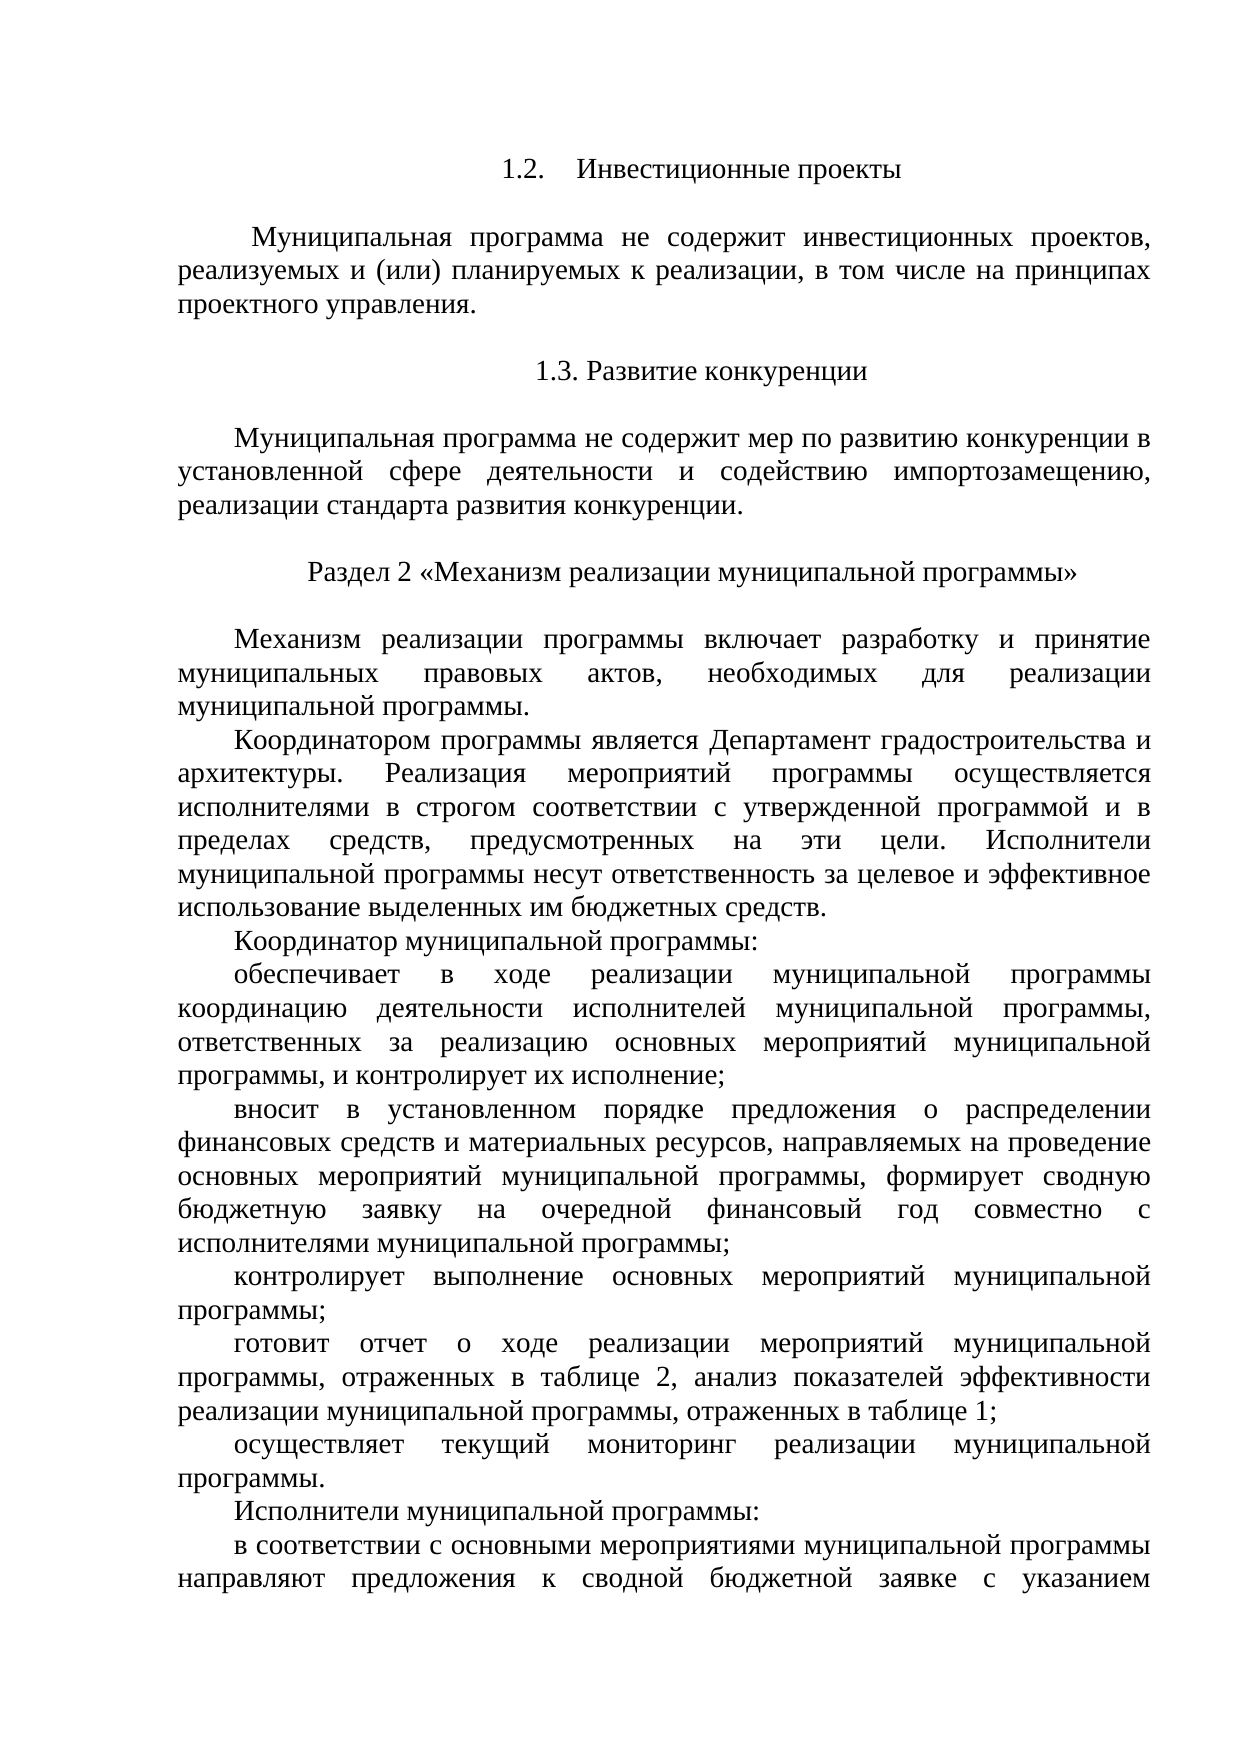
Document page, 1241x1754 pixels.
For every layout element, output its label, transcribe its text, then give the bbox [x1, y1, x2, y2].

text Муниципальная программа не содержит мер по развитию конкуренции в установленной сфере деятельности и содействию импортозамещению, реализации стандарта развития конкуренции. [177, 420, 1152, 521]
text вносит в установленном порядке предложения о распределении финансовых средств и материальных ресурсов, направляемых на проведение основных мероприятий муниципальной программы, формирует сводную бюджетную заявку на очередной финансовый год совместно с исполнителями муниципальной программы; [177, 1091, 1152, 1258]
text Исполнители муниципальной программы: [177, 1493, 1152, 1527]
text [177, 1527, 1152, 1594]
text осуществляет текущий мониторинг реализации муниципальной программы. [177, 1426, 1152, 1493]
text обеспечивает в ходе реализации муниципальной программы координацию деятельности исполнителей муниципальной программы, ответственных за реализацию основных мероприятий муниципальной программы, и контролирует их исполнение; [177, 957, 1152, 1091]
text контролирует выполнение основных мероприятий муниципальной программы; [177, 1258, 1152, 1326]
text Раздел 2 «Механизм реализации муниципальной программы» [177, 554, 1152, 588]
text готовит отчет о ходе реализации мероприятий муниципальной программы, отраженных в таблице 2, анализ показателей эффективности реализации муниципальной программы, отраженных в таблице 1; [177, 1326, 1152, 1426]
text Муниципальная программа не содержит инвестиционных проектов, реализуемых и (или) планируемых к реализации, в том числе на принципах проектного управления. [177, 219, 1152, 319]
text Механизм реализации программы включает разработку и принятие муниципальных правовых актов, необходимых для реализации муниципальной программы. [177, 621, 1152, 722]
text Координатором программы является Департамент градостроительства и архитектуры. Реализация мероприятий программы осуществляется исполнителями в строгом соответствии с утвержденной программой и в пределах средств, предусмотренных на эти цели. Исполнители муниципальной программы несут ответственность за целевое и эффективное использование выделенных им бюджетных средств. [177, 722, 1152, 923]
text Координатор муниципальной программы: [177, 923, 1152, 957]
text 1.3. Развитие конкуренции [251, 353, 1152, 386]
list Инвестиционные проекты [251, 152, 1152, 185]
